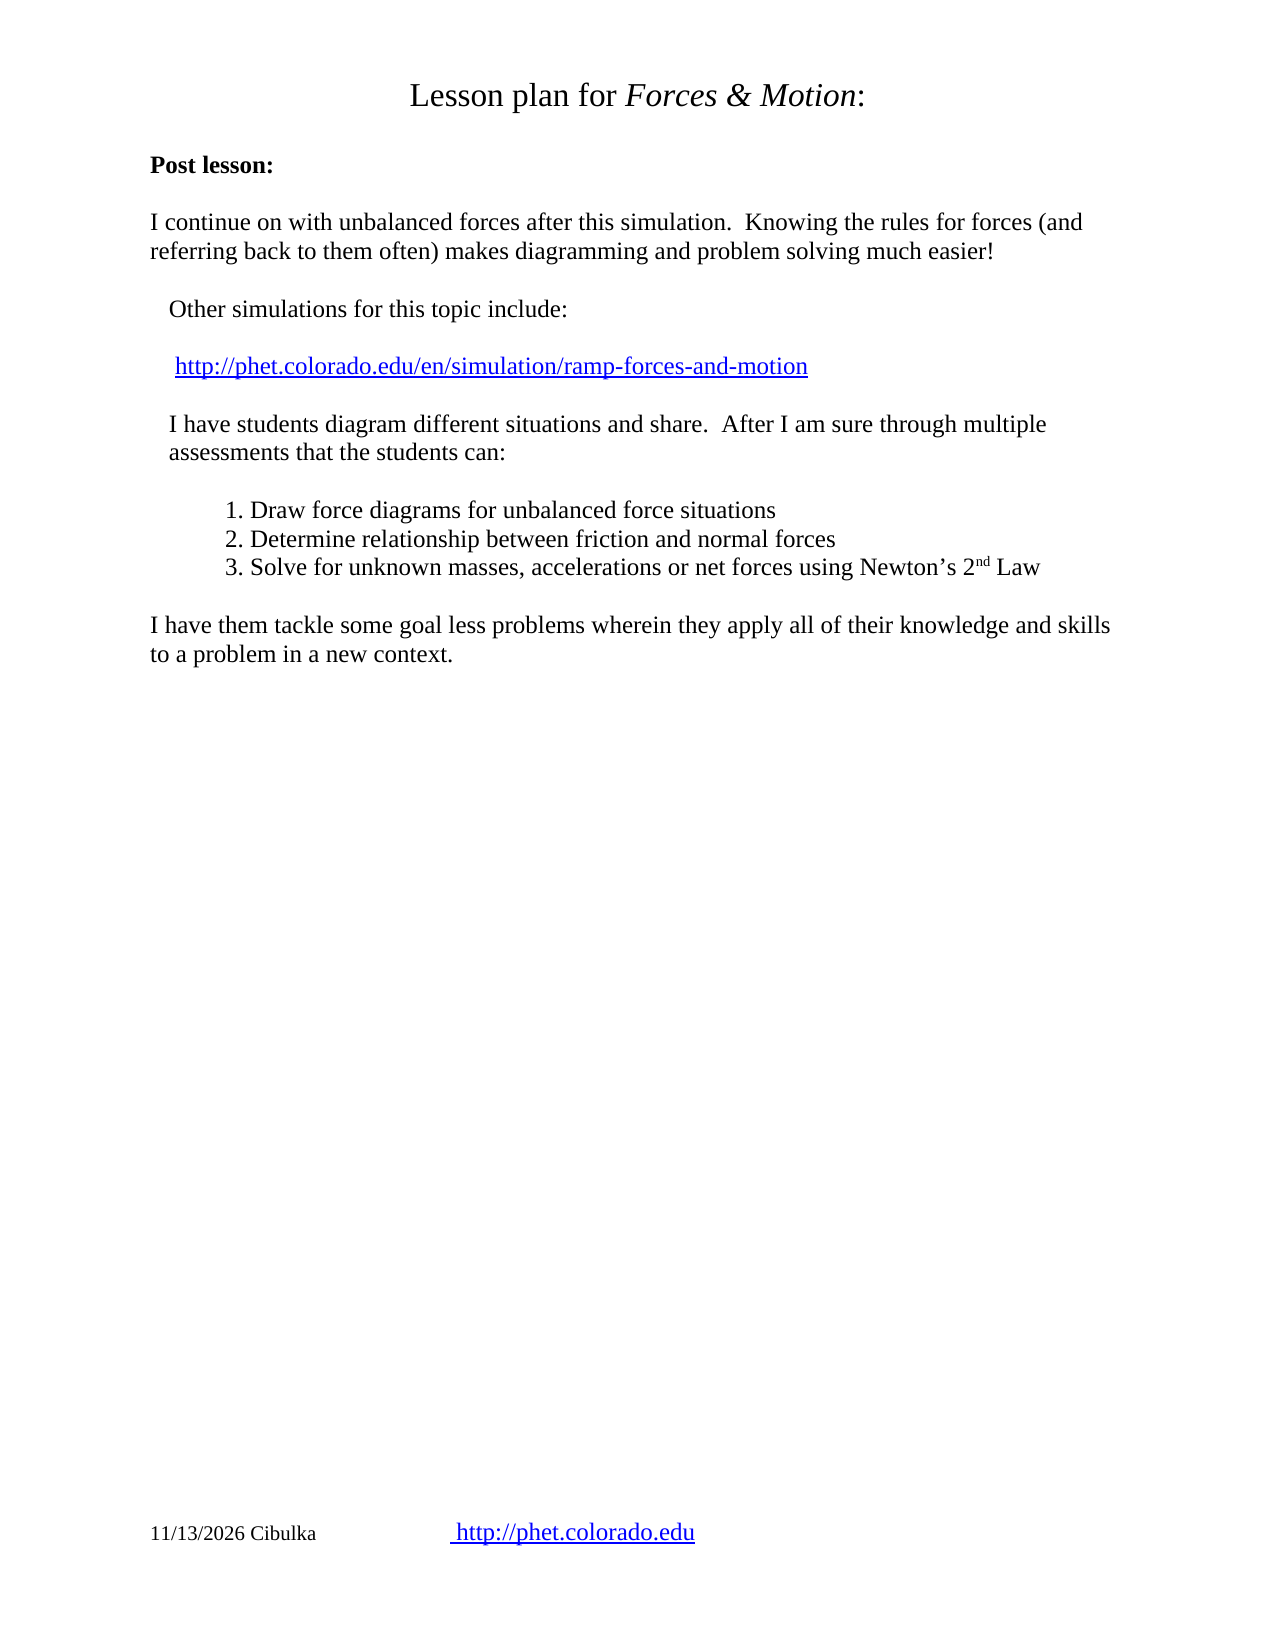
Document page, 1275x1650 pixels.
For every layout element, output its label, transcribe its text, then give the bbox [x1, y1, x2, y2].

text http://phet.colorado.edu/en/simulation/ramp-forces-and-motion [169, 351, 1125, 380]
text Post lesson: [150, 150, 1125, 179]
text I have students diagram different situations and share. After I am sure through multiple assessments that the students can: [169, 409, 1125, 466]
text 3. Solve for unknown masses, accelerations or net forces using Newton’s 2nd Law [150, 552, 1125, 581]
text I have them tackle some goal less problems wherein they apply all of their knowledge and skills to a problem in a new context. [150, 610, 1125, 667]
text I continue on with unbalanced forces after this simulation. Knowing the rules for forces (and referring back to them often) makes diagramming and problem solving much easier! [150, 207, 1125, 265]
text 2. Determine relationship between friction and normal forces [150, 524, 1125, 552]
text Other simulations for this topic include: [169, 294, 1125, 322]
text 1. Draw force diagrams for unbalanced force situations [150, 495, 1125, 524]
